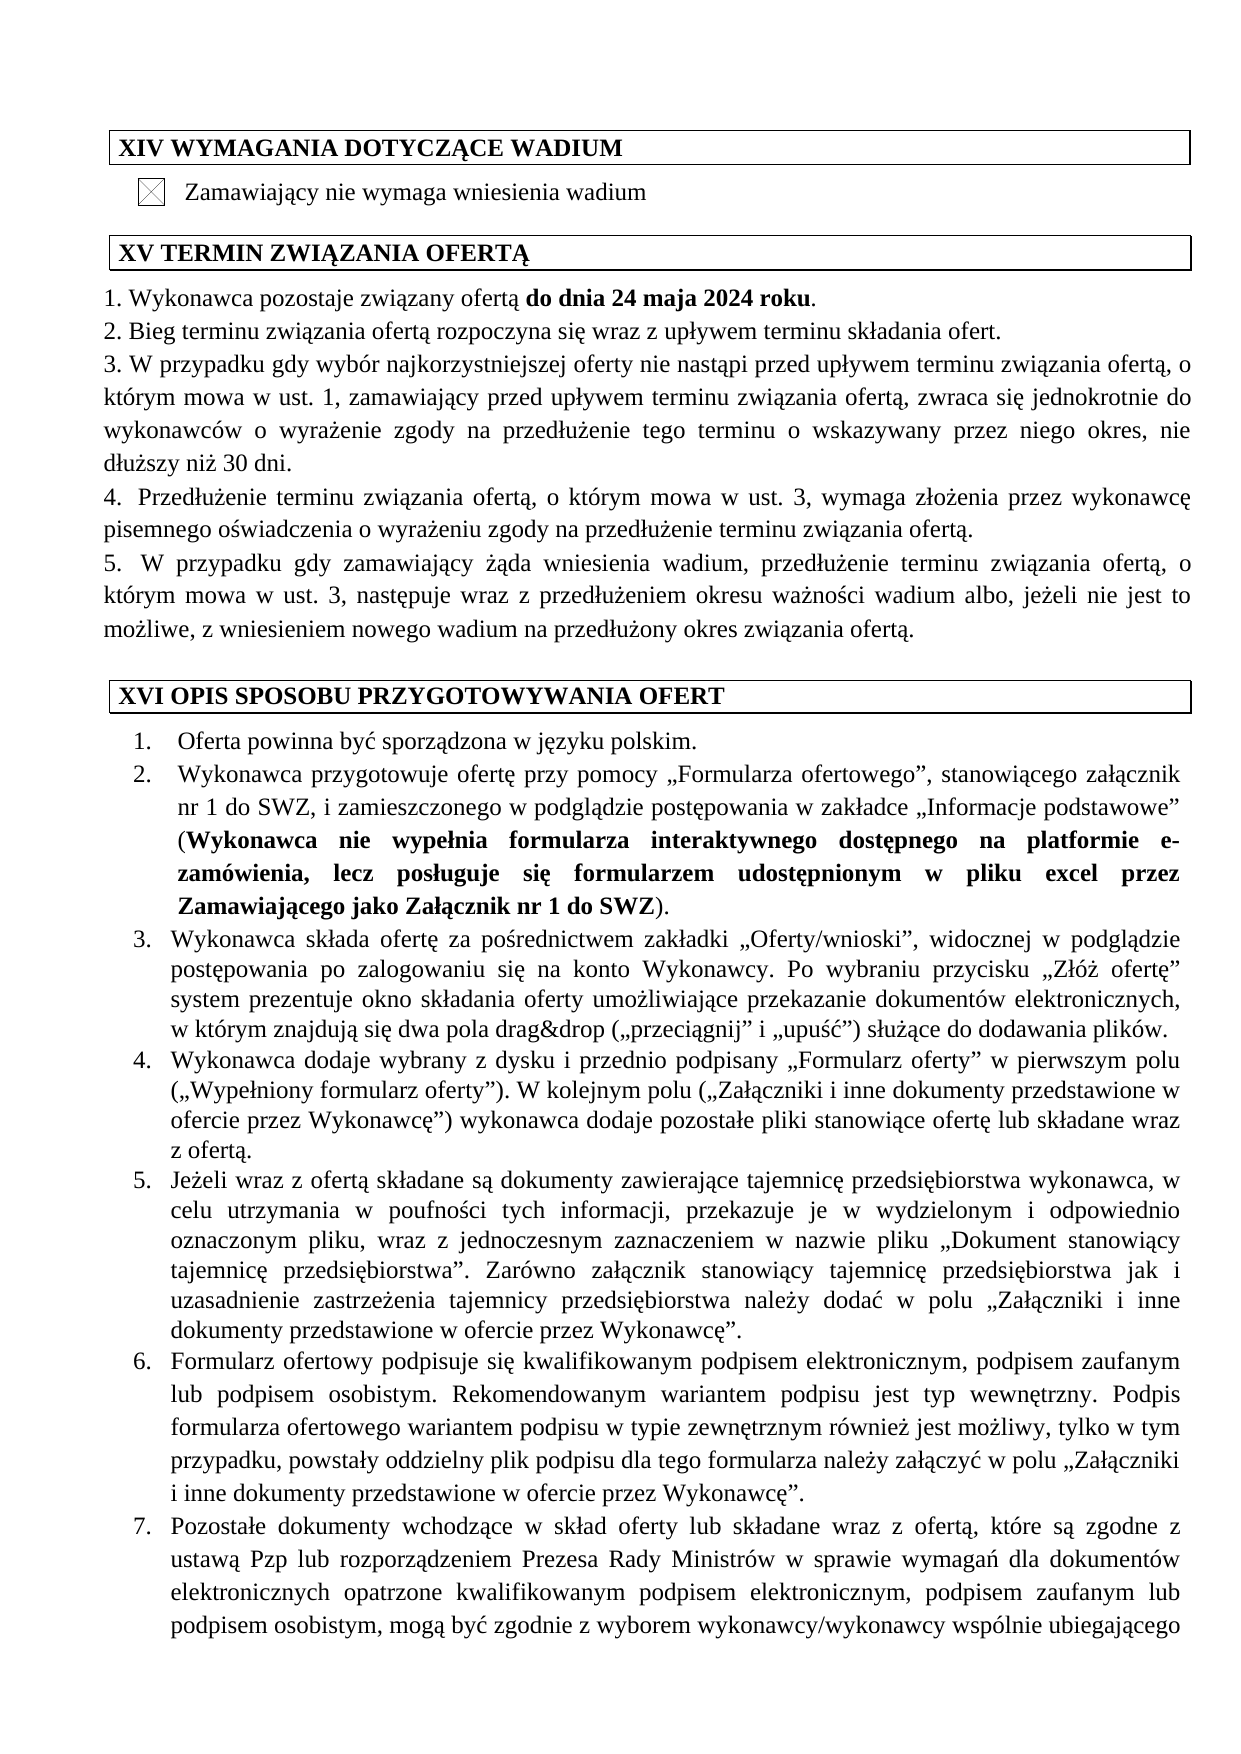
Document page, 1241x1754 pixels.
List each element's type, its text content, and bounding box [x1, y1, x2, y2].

list 1. Wykonawca pozostaje związany ofertą do dnia 24 maja 2024 roku. [103, 283, 1192, 312]
list XVI OPIS SPOSOBU PRZYGOTOWYWANIA OFERT [110, 681, 1190, 712]
list 5. W przypadku gdy zamawiający żąda wniesienia wadium, przedłużenie terminu związania ofertą, o którym mowa w ust. 3, następuje wraz z przedłużeniem okresu ważności wadium albo, jeżeli nie jest to możliwe, z wniesieniem nowego wadium na przedłużony okres związania ofertą. [103, 548, 1192, 642]
list Jeżeli wraz z ofertą składane są dokumenty zawierające tajemnicę przedsiębiorstwa wykonawca, w celu utrzymania w poufności tych informacji, przekazuje je w wydzielonym i odpowiednio oznaczonym pliku, wraz z jednoczesnym zaznaczeniem w nazwie pliku „Dokument stanowiący tajemnicę przedsiębiorstwa”. Zarówno załącznik stanowiący tajemnicę przedsiębiorstwa jak i uzasadnienie zastrzeżenia tajemnicy przedsiębiorstwa należy dodać w polu „Załączniki i inne dokumenty przedstawione w ofercie przez Wykonawcę”. [133, 1165, 1181, 1344]
list Zamawiający nie wymaga wniesienia wadium [118, 177, 1181, 206]
list 1. Oferta powinna być sporządzona w języku polskim. [133, 726, 1181, 755]
list Wykonawca dodaje wybrany z dysku i przednio podpisany „Formularz oferty” w pierwszym polu („Wypełniony formularz oferty”). W kolejnym polu („Załączniki i inne dokumenty przedstawione w ofercie przez Wykonawcę”) wykonawca dodaje pozostałe pliki stanowiące ofertę lub składane wraz z ofertą. [133, 1045, 1181, 1164]
list 4. Przedłużenie terminu związania ofertą, o którym mowa w ust. 3, wymaga złożenia przez wykonawcę pisemnego oświadczenia o wyrażeniu zgody na przedłużenie terminu związania ofertą. [103, 482, 1192, 543]
list Wykonawca przygotowuje ofertę przy pomocy „Formularza ofertowego”, stanowiącego załącznik nr 1 do SWZ, i zamieszczonego w podglądzie postępowania w zakładce „Informacje podstawowe” (Wykonawca nie wypełnia formularza interaktywnego dostępnego na platformie e-zamówienia, lecz posługuje się formularzem udostępnionym w pliku excel przez Zamawiającego jako Załącznik nr 1 do SWZ). [133, 759, 1181, 920]
list 3. W przypadku gdy wybór najkorzystniejszej oferty nie nastąpi przed upływem terminu związania ofertą, o którym mowa w ust. 1, zamawiający przed upływem terminu związania ofertą, zwraca się jednokrotnie do wykonawców o wyrażenie zgody na przedłużenie tego terminu o wskazywany przez niego okres, nie dłuższy niż 30 dni. [103, 349, 1192, 477]
list Wykonawca składa ofertę za pośrednictwem zakładki „Oferty/wnioski”, widocznej w podglądzie postępowania po zalogowaniu się na konto Wykonawcy. Po wybraniu przycisku „Złóż ofertę” system prezentuje okno składania oferty umożliwiające przekazanie dokumentów elektronicznych, w którym znajdują się dwa pola drag&drop („przeciągnij” i „upuść”) służące do dodawania plików. [133, 924, 1181, 1043]
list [133, 1511, 1181, 1639]
list XV TERMIN ZWIĄZANIA OFERTĄ [110, 236, 1190, 269]
list 2. Bieg terminu związania ofertą rozpoczyna się wraz z upływem terminu składania ofert. [103, 316, 1192, 345]
list Formularz ofertowy podpisuje się kwalifikowanym podpisem elektronicznym, podpisem zaufanym lub podpisem osobistym. Rekomendowanym wariantem podpisu jest typ wewnętrzny. Podpis formularza ofertowego wariantem podpisu w typie zewnętrznym również jest możliwy, tylko w tym przypadku, powstały oddzielny plik podpisu dla tego formularza należy załączyć w polu „Załączniki i inne dokumenty przedstawione w ofercie przez Wykonawcę”. [133, 1346, 1181, 1507]
list XIV WYMAGANIA DOTYCZĄCE WADIUM [110, 131, 1189, 164]
